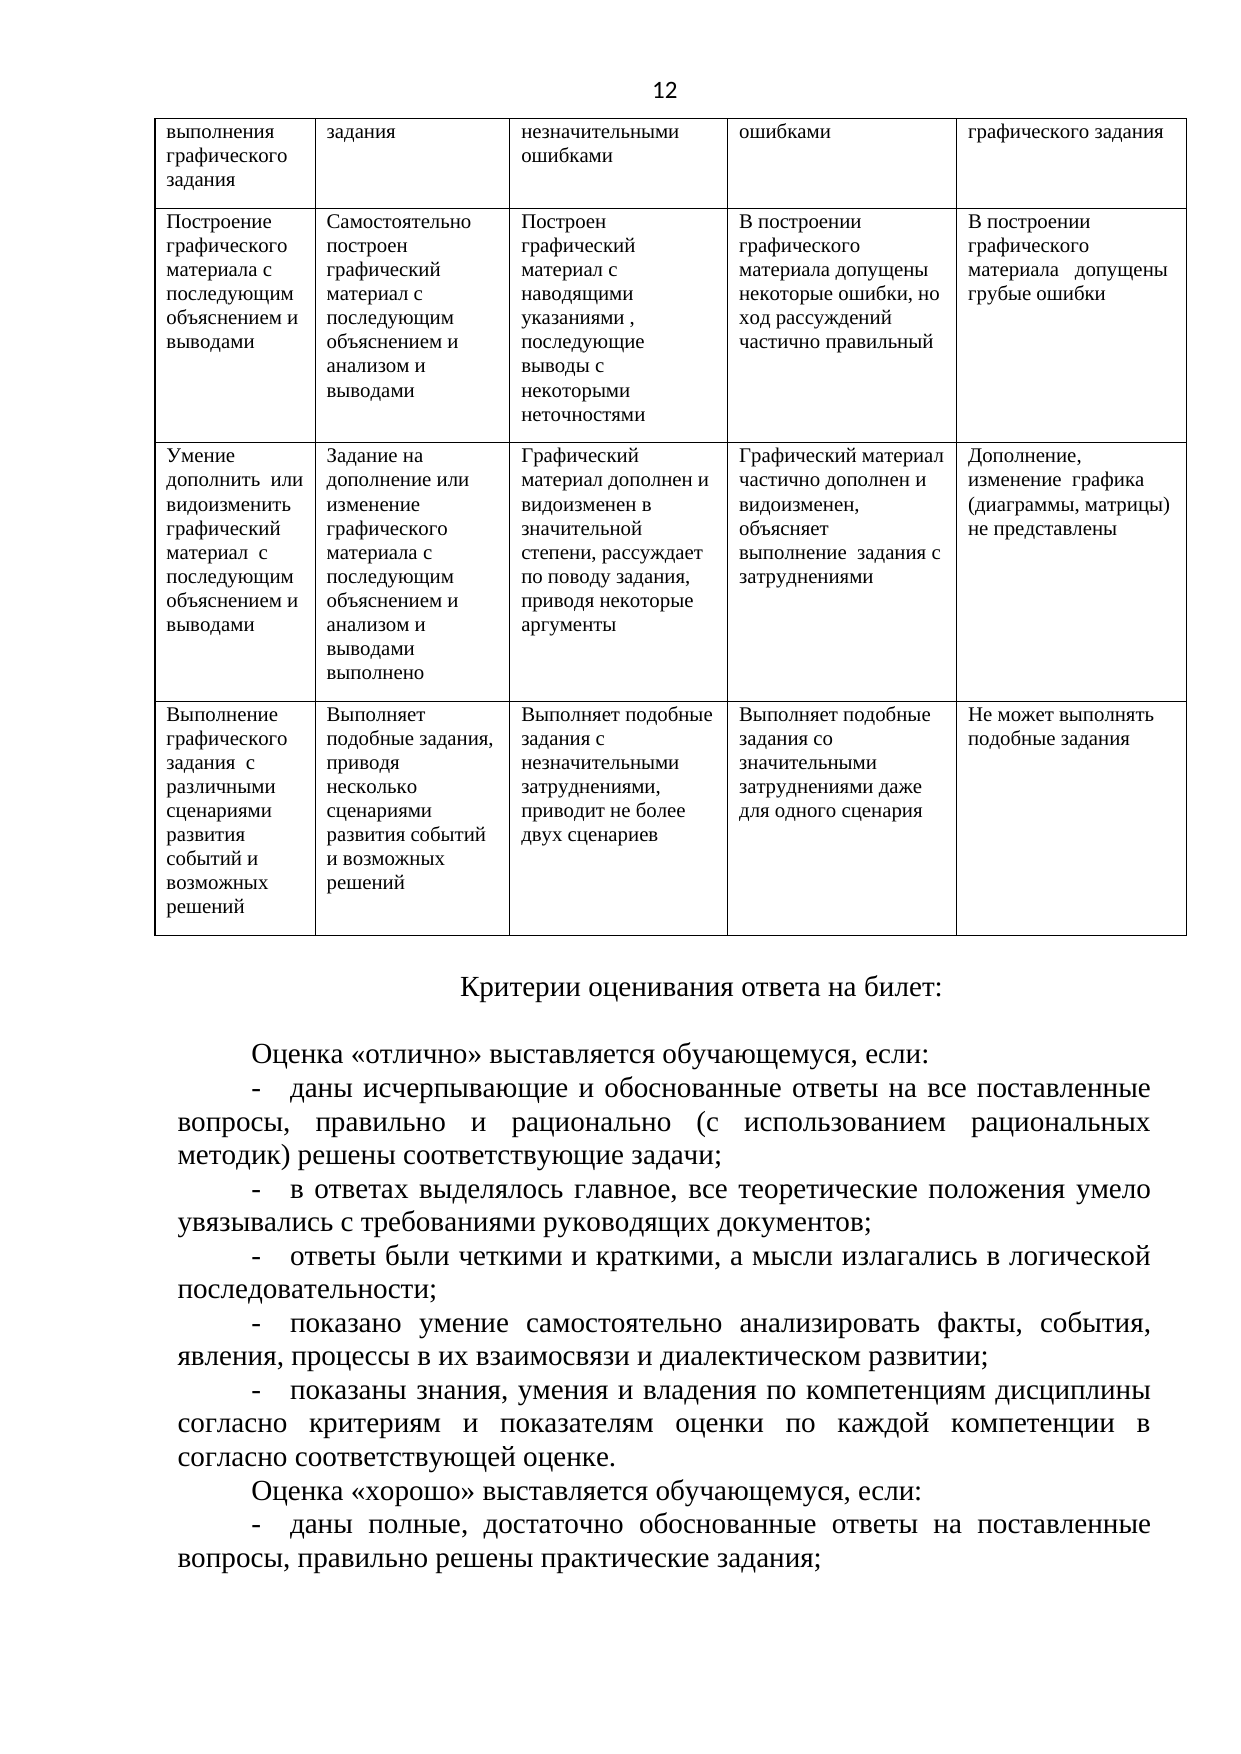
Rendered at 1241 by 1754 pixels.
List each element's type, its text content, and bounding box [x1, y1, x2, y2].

table_cell Самостоятельно построен графический материал с последующим объяснением и анализом и выводами [316, 209, 509, 442]
table_cell Выполнение графического задания с различными сценариями развития событий и возможных решений [156, 702, 315, 935]
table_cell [156, 119, 315, 208]
table_cell Выполняет подобные задания, приводя несколько сценариями развития событий и возможных решений [316, 702, 509, 935]
list в ответах выделялось главное, все теоретические положения умело увязывались с требованиями руководящих документов; [177, 1171, 1152, 1238]
table_cell Дополнение, изменение графика (диаграммы, матрицы) не представлены [957, 443, 1186, 701]
table_cell Построение графического материала с последующим объяснением и выводами [156, 209, 315, 442]
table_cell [316, 119, 509, 208]
list ответы были четкими и краткими, а мысли излагались в логической последовательности; [177, 1238, 1152, 1305]
table_cell Графический материал дополнен и видоизменен в значительной степени, рассуждает по поводу задания, приводя некоторые аргументы [510, 443, 727, 701]
table_cell Выполняет подобные задания со значительными затруднениями даже для одного сценария [728, 702, 956, 935]
list даны полные, достаточно обоснованные ответы на поставленные вопросы, правильно решены практические задания; [177, 1506, 1152, 1573]
list даны исчерпывающие и обоснованные ответы на все поставленные вопросы, правильно и рационально (с использованием рациональных методик) решены соответствующие задачи; [177, 1070, 1152, 1171]
text Критерии оценивания ответа на билет: [177, 969, 1152, 1003]
text Оценка «хорошо» выставляется обучающемуся, если: [177, 1473, 1152, 1506]
table_cell В построении графического материала допущены некоторые ошибки, но ход рассуждений частично правильный [728, 209, 956, 442]
table_cell Умение дополнить или видоизменить графический материал с последующим объяснением и выводами [156, 443, 315, 701]
list показаны знания, умения и владения по компетенциям дисциплины согласно критериям и показателям оценки по каждой компетенции в согласно соответствующей оценке. [177, 1372, 1152, 1473]
list показано умение самостоятельно анализировать факты, события, явления, процессы в их взаимосвязи и диалектическом развитии; [177, 1305, 1152, 1372]
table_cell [728, 119, 956, 208]
table_cell Выполняет подобные задания с незначительными затруднениями, приводит не более двух сценариев [510, 702, 727, 935]
table_cell Задание на дополнение или изменение графического материала с последующим объяснением и анализом и выводами выполнено [316, 443, 509, 701]
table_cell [510, 119, 727, 208]
table_cell Построен графический материал с наводящими указаниями , последующие выводы с некоторыми неточностями [510, 209, 727, 442]
text Оценка «отлично» выставляется обучающемуся, если: [177, 1037, 1152, 1070]
table_cell Не может выполнять подобные задания [957, 702, 1186, 935]
table_cell Графический материал частично дополнен и видоизменен, объясняет выполнение задания с затруднениями [728, 443, 956, 701]
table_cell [957, 119, 1186, 208]
table_cell В построении графического материала допущены грубые ошибки [957, 209, 1186, 442]
